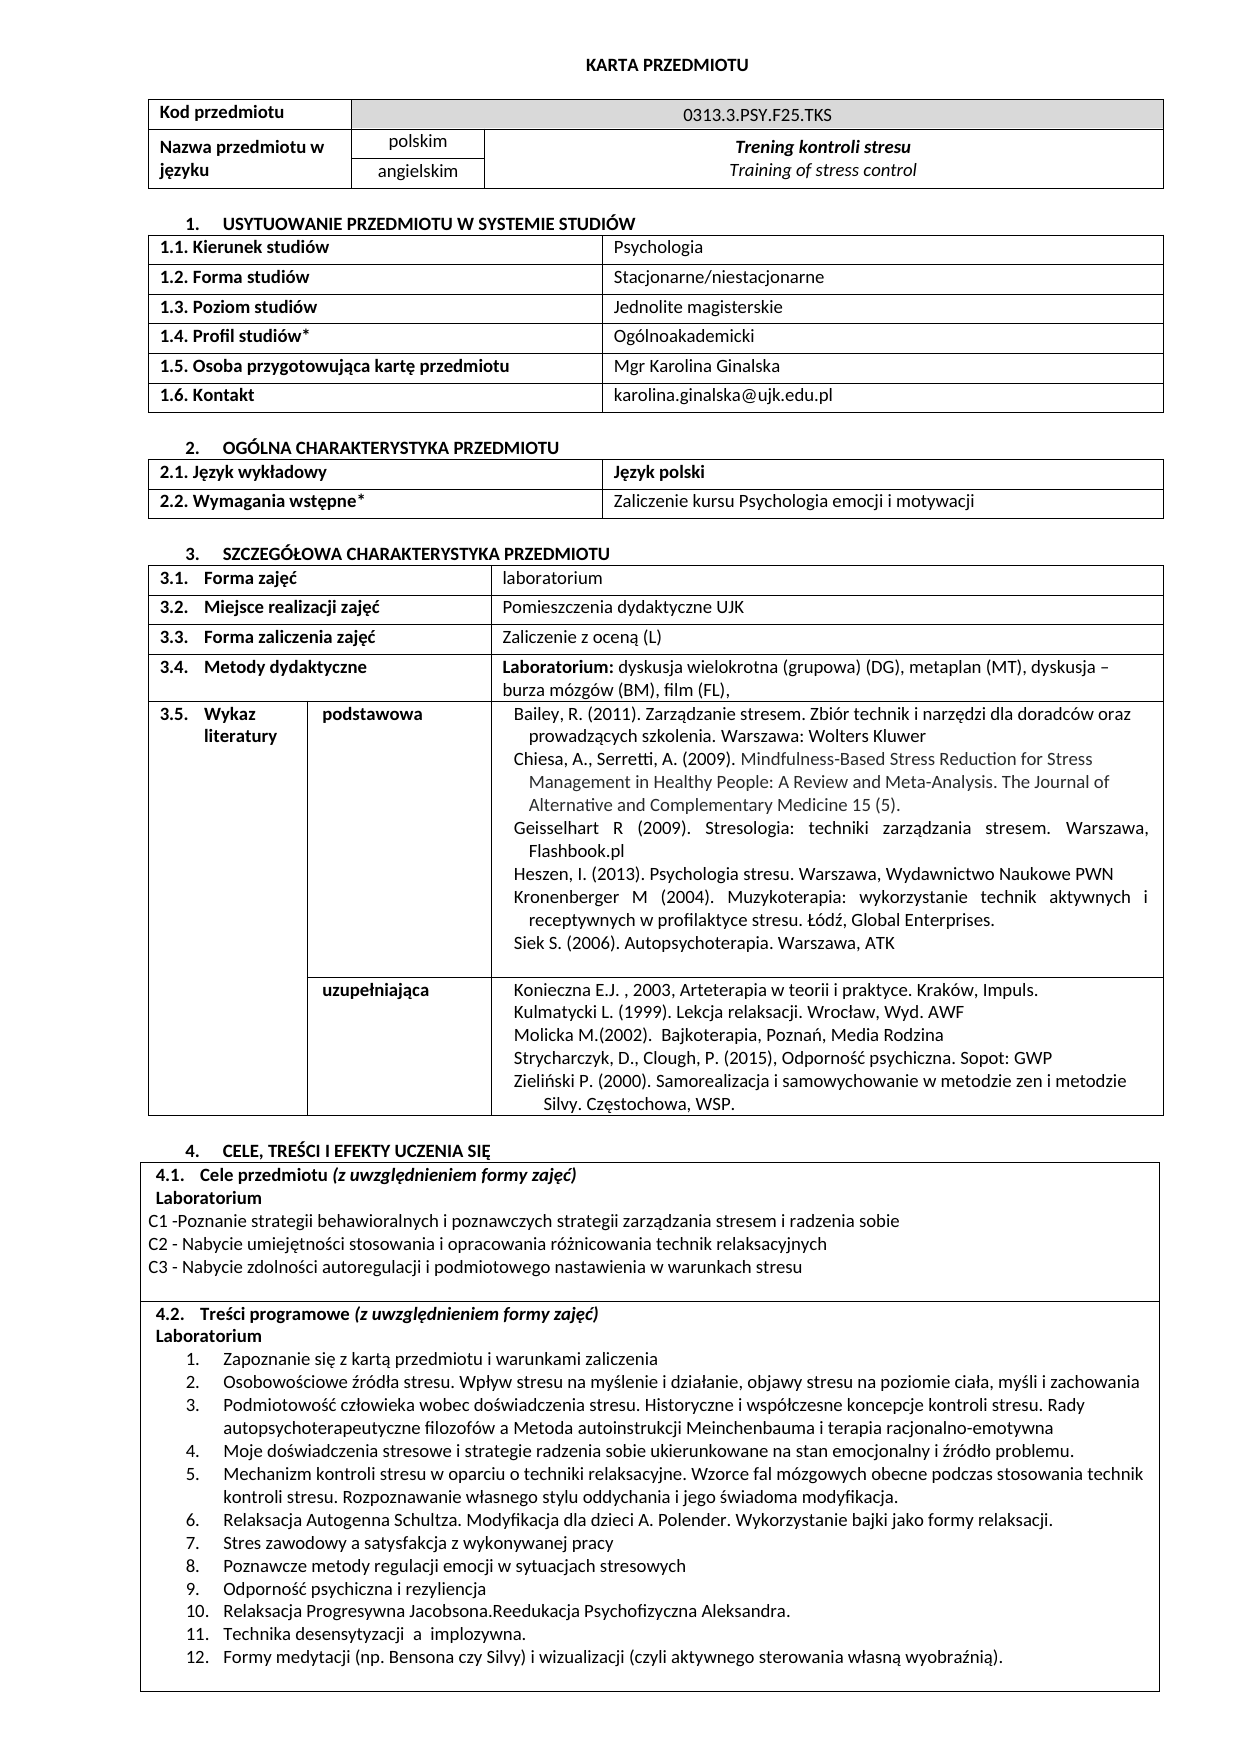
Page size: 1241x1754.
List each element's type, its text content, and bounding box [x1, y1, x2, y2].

table_header Forma zajęć [149, 566, 491, 594]
table_cell Zaliczenie z oceną (L) [492, 625, 1163, 654]
table_cell 1.3. Poziom studiów [149, 295, 602, 323]
table_header Psychologia [603, 236, 1163, 264]
table_cell Treści programowe (z uwzględnieniem formy zajęć) Laboratorium Zapoznanie się z kartą przedmiotu i warunkami zaliczenia Osobowościowe źródła stresu. Wpływ stresu na myślenie i działanie, objawy stresu na poziomie ciała, myśli i zachowania Podmiotowość człowieka wobec doświadczenia stresu. Historyczne i współczesne koncepcje kontroli stresu. Rady autopsychoterapeutyczne filozofów a Metoda autoinstrukcji Meinchenbauma i terapia racjonalno-emotywna Moje doświadczenia stresowe i strategie radzenia sobie ukierunkowane na stan emocjonalny i źródło problemu. Mechanizm kontroli stresu w oparciu o techniki relaksacyjne. Wzorce fal mózgowych obecne podczas stosowania technik kontroli stresu. Rozpoznawanie własnego stylu oddychania i jego świadoma modyfikacja. Relaksacja Autogenna Schultza. Modyfikacja dla dzieci A. Polender. Wykorzystanie bajki jako formy relaksacji. Stres zawodowy a satysfakcja z wykonywanej pracy Poznawcze metody regulacji emocji w sytuacjach stresowych Odporność psychiczna i rezyliencja Relaksacja Progresywna Jacobsona.Reedukacja Psychofizyczna Aleksandra. Technika desensytyzacji a implozywna. Formy medytacji (np. Bensona czy Silvy) i wizualizacji (czyli aktywnego sterowania własną wyobraźnią). [141, 1302, 1159, 1691]
table_header 0313.3.PSY.F25.TKS [352, 100, 1163, 128]
table_cell Nazwa przedmiotu w języku [149, 130, 351, 188]
list CELE, TREŚCI I EFEKTY UCZENIA SIĘ [185, 1139, 1187, 1162]
table_header 2.1. Język wykładowy [149, 460, 602, 488]
table_header Język polski [603, 460, 1163, 488]
table_header 1.1. Kierunek studiów [149, 236, 602, 264]
table_cell polskim [352, 130, 484, 158]
table_cell karolina.ginalska@ujk.edu.pl [603, 384, 1163, 412]
table_cell Jednolite magisterskie [603, 295, 1163, 323]
table_header Cele przedmiotu (z uwzględnieniem formy zajęć) Laboratorium C1 -Poznanie strategii behawioralnych i poznawczych strategii zarządzania stresem i radzenia sobie C2 - Nabycie umiejętności stosowania i opracowania różnicowania technik relaksacyjnych C3 - Nabycie zdolności autoregulacji i podmiotowego nastawienia w warunkach stresu [141, 1163, 1159, 1301]
table_cell Konieczna E.J. , 2003, Arteterapia w teorii i praktyce. Kraków, Impuls. Kulmatycki L. (1999). Lekcja relaksacji. Wrocław, Wyd. AWF Molicka M.(2002). Bajkoterapia, Poznań, Media Rodzina Strycharczyk, D., Clough, P. (2015), Odporność psychiczna. Sopot: GWP Zieliński P. (2000). Samorealizacja i samowychowanie w metodzie zen i metodzie Silvy. Częstochowa, WSP. [492, 978, 1163, 1115]
table_cell Bailey, R. (2011). Zarządzanie stresem. Zbiór technik i narzędzi dla doradców oraz prowadzących szkolenia. Warszawa: Wolters Kluwer Chiesa, A., Serretti, A. (2009). Mindfulness-Based Stress Reduction for Stress Management in Healthy People: A Review and Meta-Analysis. The Journal of Alternative and Complementary Medicine 15 (5). Geisselhart R (2009). Stresologia: techniki zarządzania stresem. Warszawa, Flashbook.pl Heszen, I. (2013). Psychologia stresu. Warszawa, Wydawnictwo Naukowe PWN Kronenberger M (2004). Muzykoterapia: wykorzystanie technik aktywnych i receptywnych w profilaktyce stresu. Łódź, Global Enterprises. Siek S. (2006). Autopsychoterapia. Warszawa, ATK [492, 702, 1163, 977]
text KARTA PRZEDMIOTU [148, 53, 1187, 76]
list OGÓLNA CHARAKTERYSTYKA PRZEDMIOTU [185, 436, 1187, 459]
table_cell Ogólnoakademicki [603, 324, 1163, 353]
table_cell Pomieszczenia dydaktyczne UJK [492, 596, 1163, 624]
table_cell Metody dydaktyczne [149, 655, 491, 701]
table_cell Zaliczenie kursu Psychologia emocji i motywacji [603, 490, 1163, 518]
table_cell podstawowa [308, 702, 491, 977]
table_header laboratorium [492, 566, 1163, 594]
table_cell Trening kontroli stresu Training of stress control [485, 130, 1163, 188]
table_cell Stacjonarne/niestacjonarne [603, 265, 1163, 294]
table_cell 2.2. Wymagania wstępne* [149, 490, 602, 518]
list SZCZEGÓŁOWA CHARAKTERYSTYKA PRZEDMIOTU [185, 542, 1187, 565]
table_cell 1.2. Forma studiów [149, 265, 602, 294]
table_cell 1.4. Profil studiów* [149, 324, 602, 353]
table_cell Mgr Karolina Ginalska [603, 354, 1163, 382]
table_cell Miejsce realizacji zajęć [149, 596, 491, 624]
list USYTUOWANIE PRZEDMIOTU W SYSTEMIE STUDIÓW [185, 212, 1187, 234]
table_cell Laboratorium: dyskusja wielokrotna (grupowa) (DG), metaplan (MT), dyskusja – burza mózgów (BM), film (FL), [492, 655, 1163, 701]
table_cell 1.6. Kontakt [149, 384, 602, 412]
table_cell 1.5. Osoba przygotowująca kartę przedmiotu [149, 354, 602, 382]
table_cell Wykaz literatury [149, 702, 307, 1115]
table_cell angielskim [352, 159, 484, 188]
table_header Kod przedmiotu [149, 100, 351, 128]
table_cell uzupełniająca [308, 978, 491, 1115]
table_cell Forma zaliczenia zajęć [149, 625, 491, 654]
